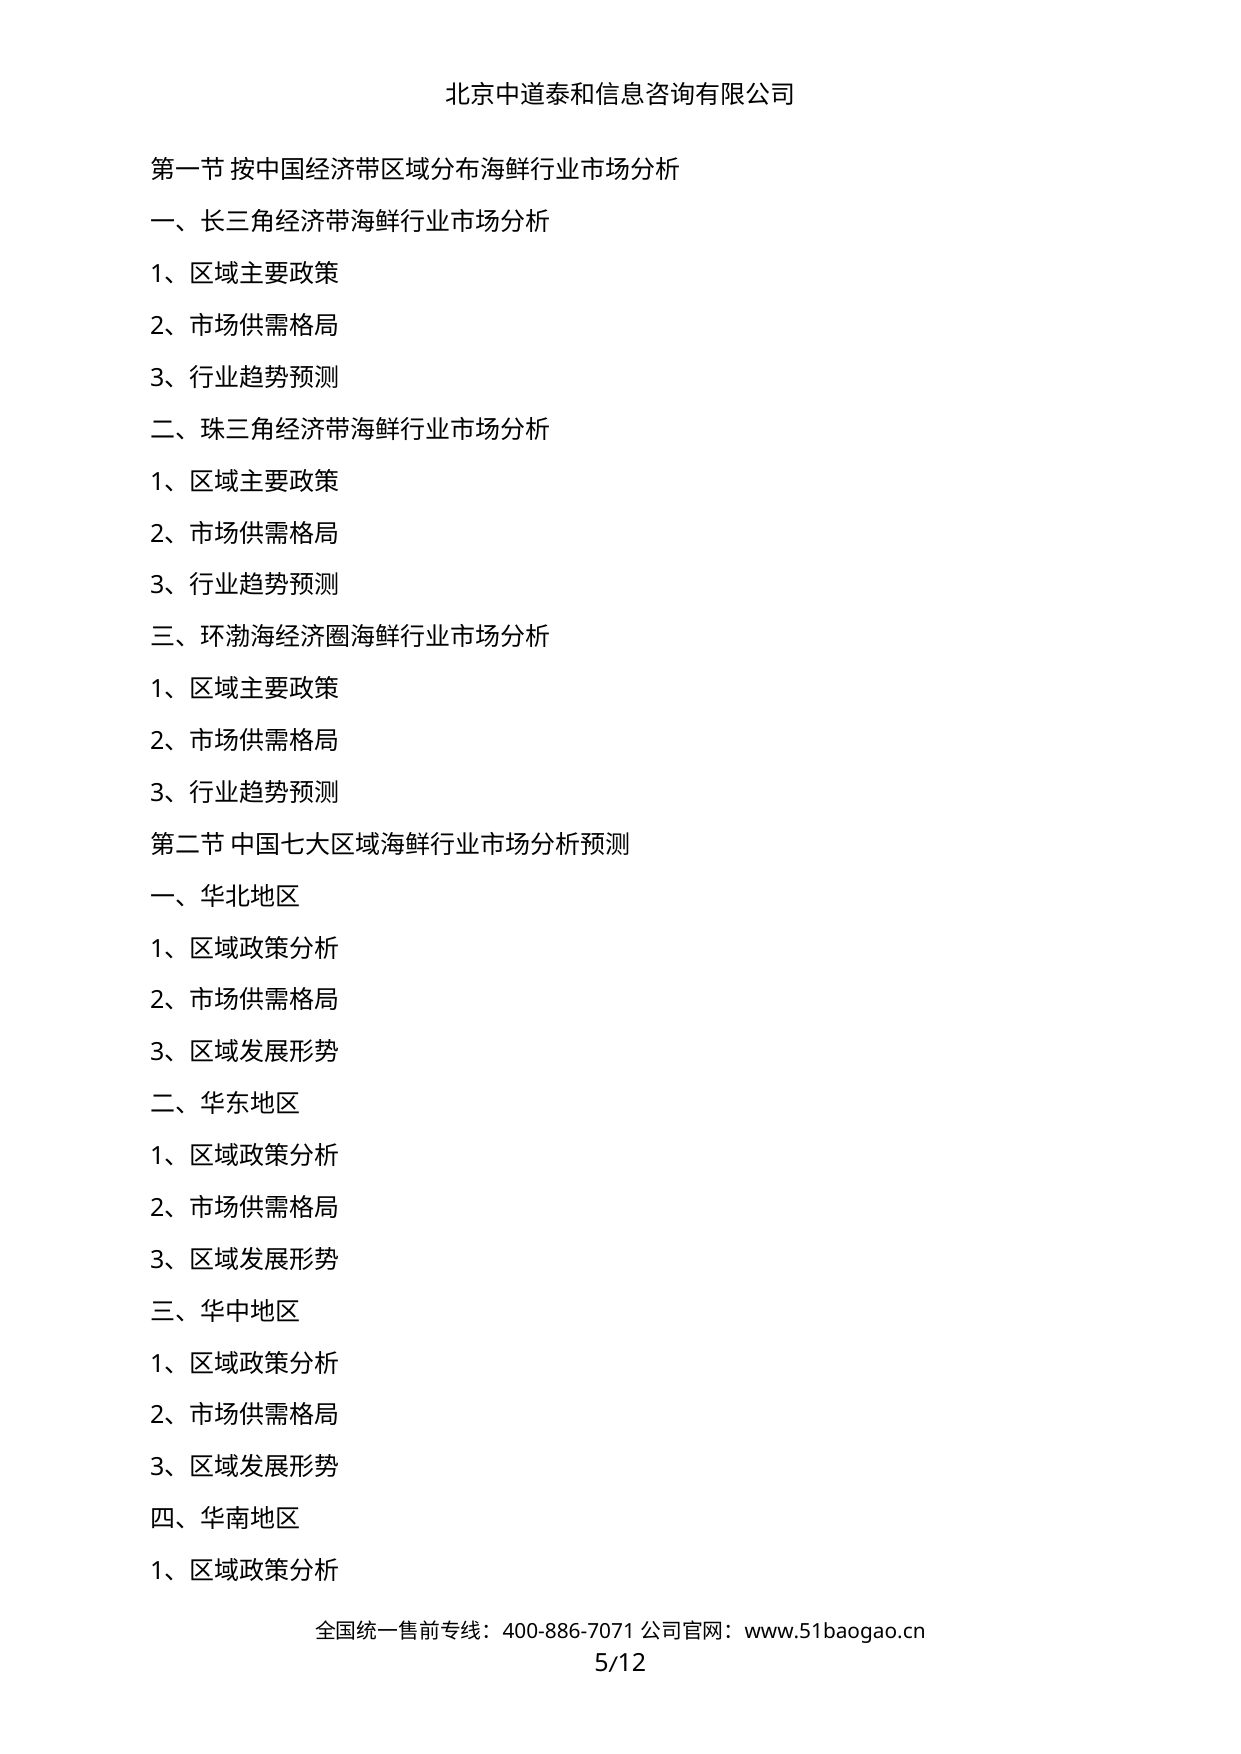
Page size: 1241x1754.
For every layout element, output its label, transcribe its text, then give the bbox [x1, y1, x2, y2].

text 2、市场供需格局 [150, 306, 1090, 342]
text 二、华东地区 [150, 1084, 1090, 1120]
text 2、市场供需格局 [150, 721, 1090, 757]
text 1、区域主要政策 [150, 254, 1090, 290]
text 1、区域政策分析 [150, 1343, 1090, 1379]
text 3、行业趋势预测 [150, 772, 1090, 809]
text 1、区域政策分析 [150, 928, 1090, 964]
text 一、长三角经济带海鲜行业市场分析 [150, 202, 1090, 238]
text 1、区域政策分析 [150, 1551, 1090, 1587]
text 四、华南地区 [150, 1499, 1090, 1535]
text 三、华中地区 [150, 1291, 1090, 1327]
text 2、市场供需格局 [150, 1395, 1090, 1431]
text 第二节 中国七大区域海鲜行业市场分析预测 [150, 824, 1090, 861]
text 3、行业趋势预测 [150, 565, 1090, 601]
text 1、区域政策分析 [150, 1136, 1090, 1172]
text 2、市场供需格局 [150, 513, 1090, 549]
text 1、区域主要政策 [150, 669, 1090, 705]
text 2、市场供需格局 [150, 1187, 1090, 1224]
text 二、珠三角经济带海鲜行业市场分析 [150, 409, 1090, 446]
text 第一节 按中国经济带区域分布海鲜行业市场分析 [150, 150, 1090, 186]
text 3、区域发展形势 [150, 1239, 1090, 1276]
text 3、区域发展形势 [150, 1032, 1090, 1068]
text 1、区域主要政策 [150, 461, 1090, 497]
text 2、市场供需格局 [150, 980, 1090, 1016]
text 一、华北地区 [150, 876, 1090, 912]
text 三、环渤海经济圈海鲜行业市场分析 [150, 617, 1090, 653]
text 3、行业趋势预测 [150, 357, 1090, 394]
text 3、区域发展形势 [150, 1447, 1090, 1483]
